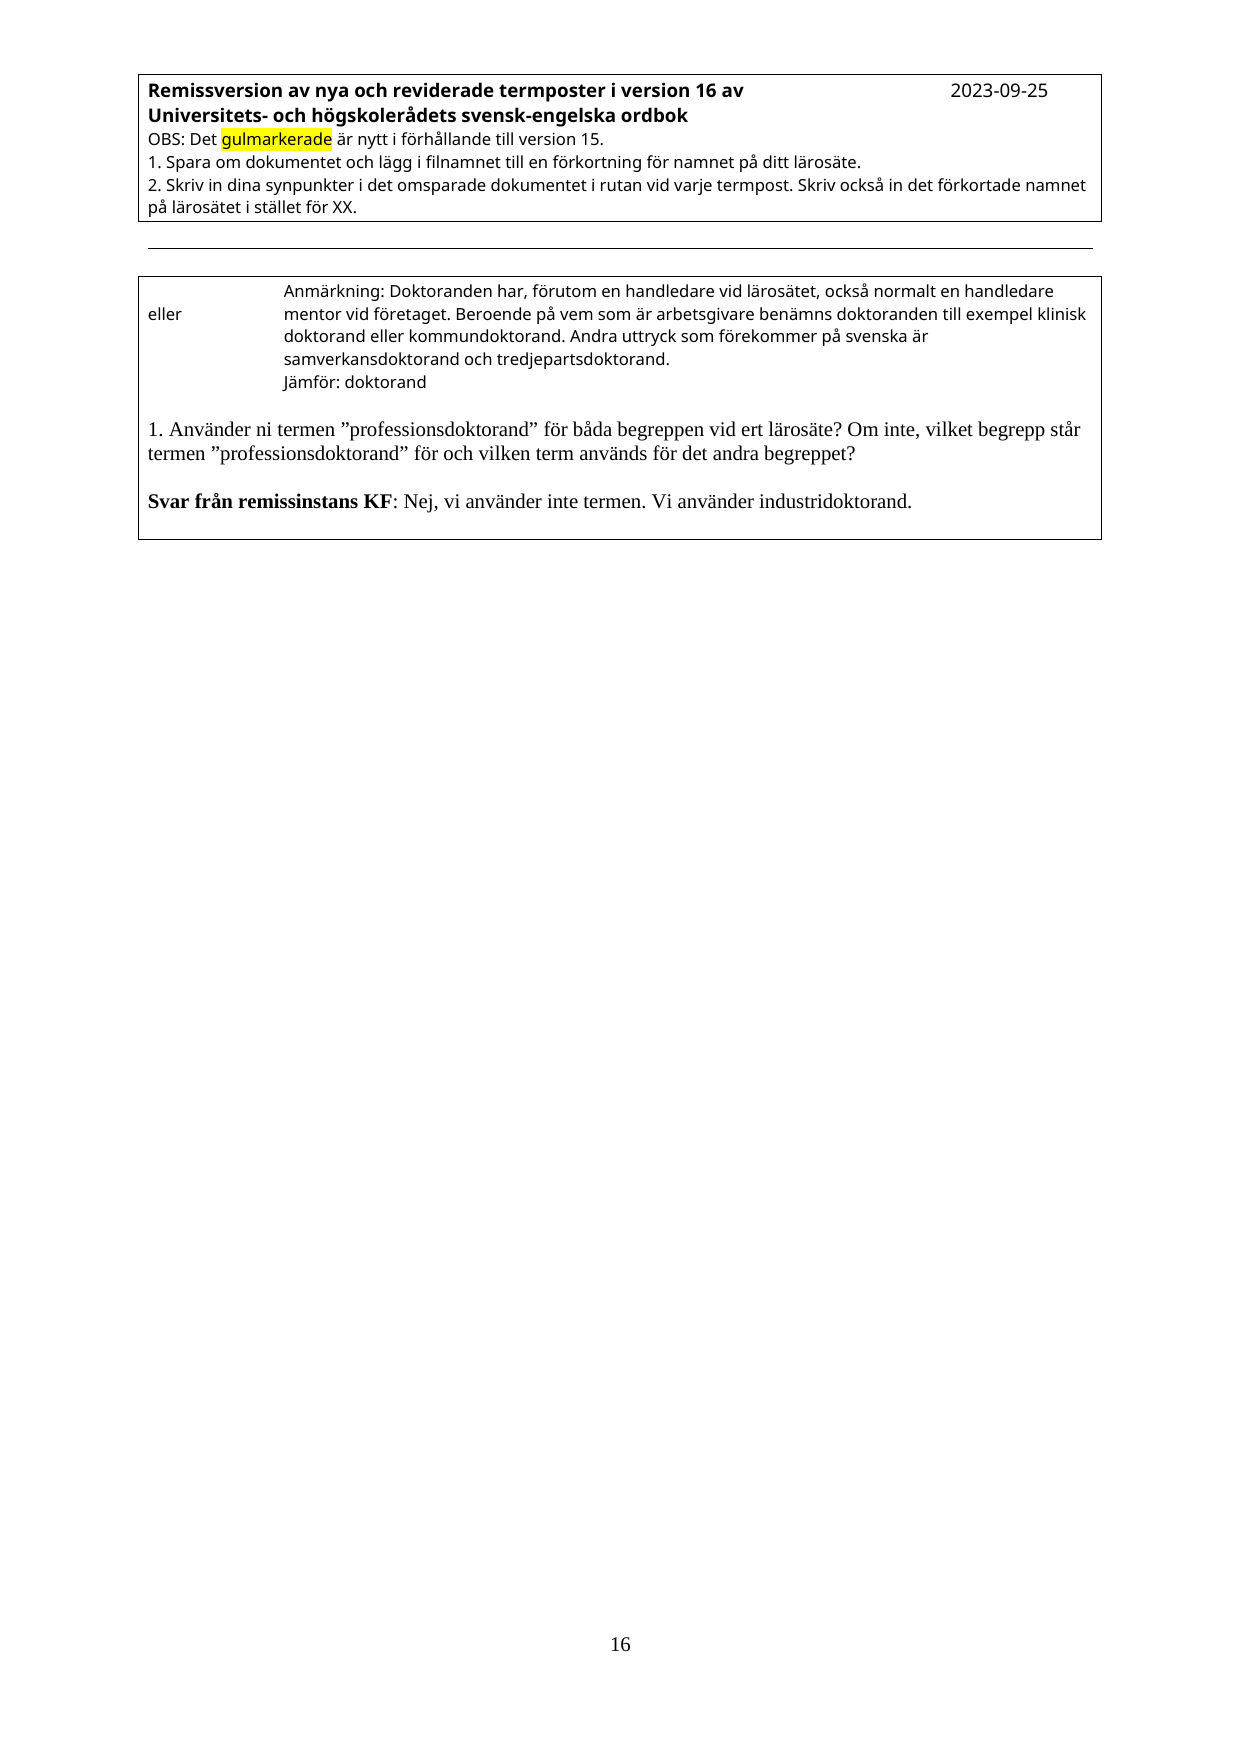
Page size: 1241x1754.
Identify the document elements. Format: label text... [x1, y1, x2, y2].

text 1. Använder ni termen ”professionsdoktorand” för båda begreppen vid ert lärosäte? Om inte, vilket begrepp står termen ”professionsdoktorand” för och vilken term används för det andra begreppet? [148, 417, 1093, 465]
text Jämför: doktorand [148, 370, 1093, 393]
text Anmärkning: Doktoranden har, förutom en handledare vid lärosätet, också normalt en handledare eller mentor vid företaget. Beroende på vem som är arbetsgivare benämns doktoranden till exempel klinisk doktorand eller kommundoktorand. Andra uttryck som förekommer på svenska är samverkansdoktorand och tredjepartsdoktorand. [139, 277, 1101, 370]
text Svar från remissinstans KF: Nej, vi använder inte termen. Vi använder industridoktorand. [148, 489, 1093, 513]
